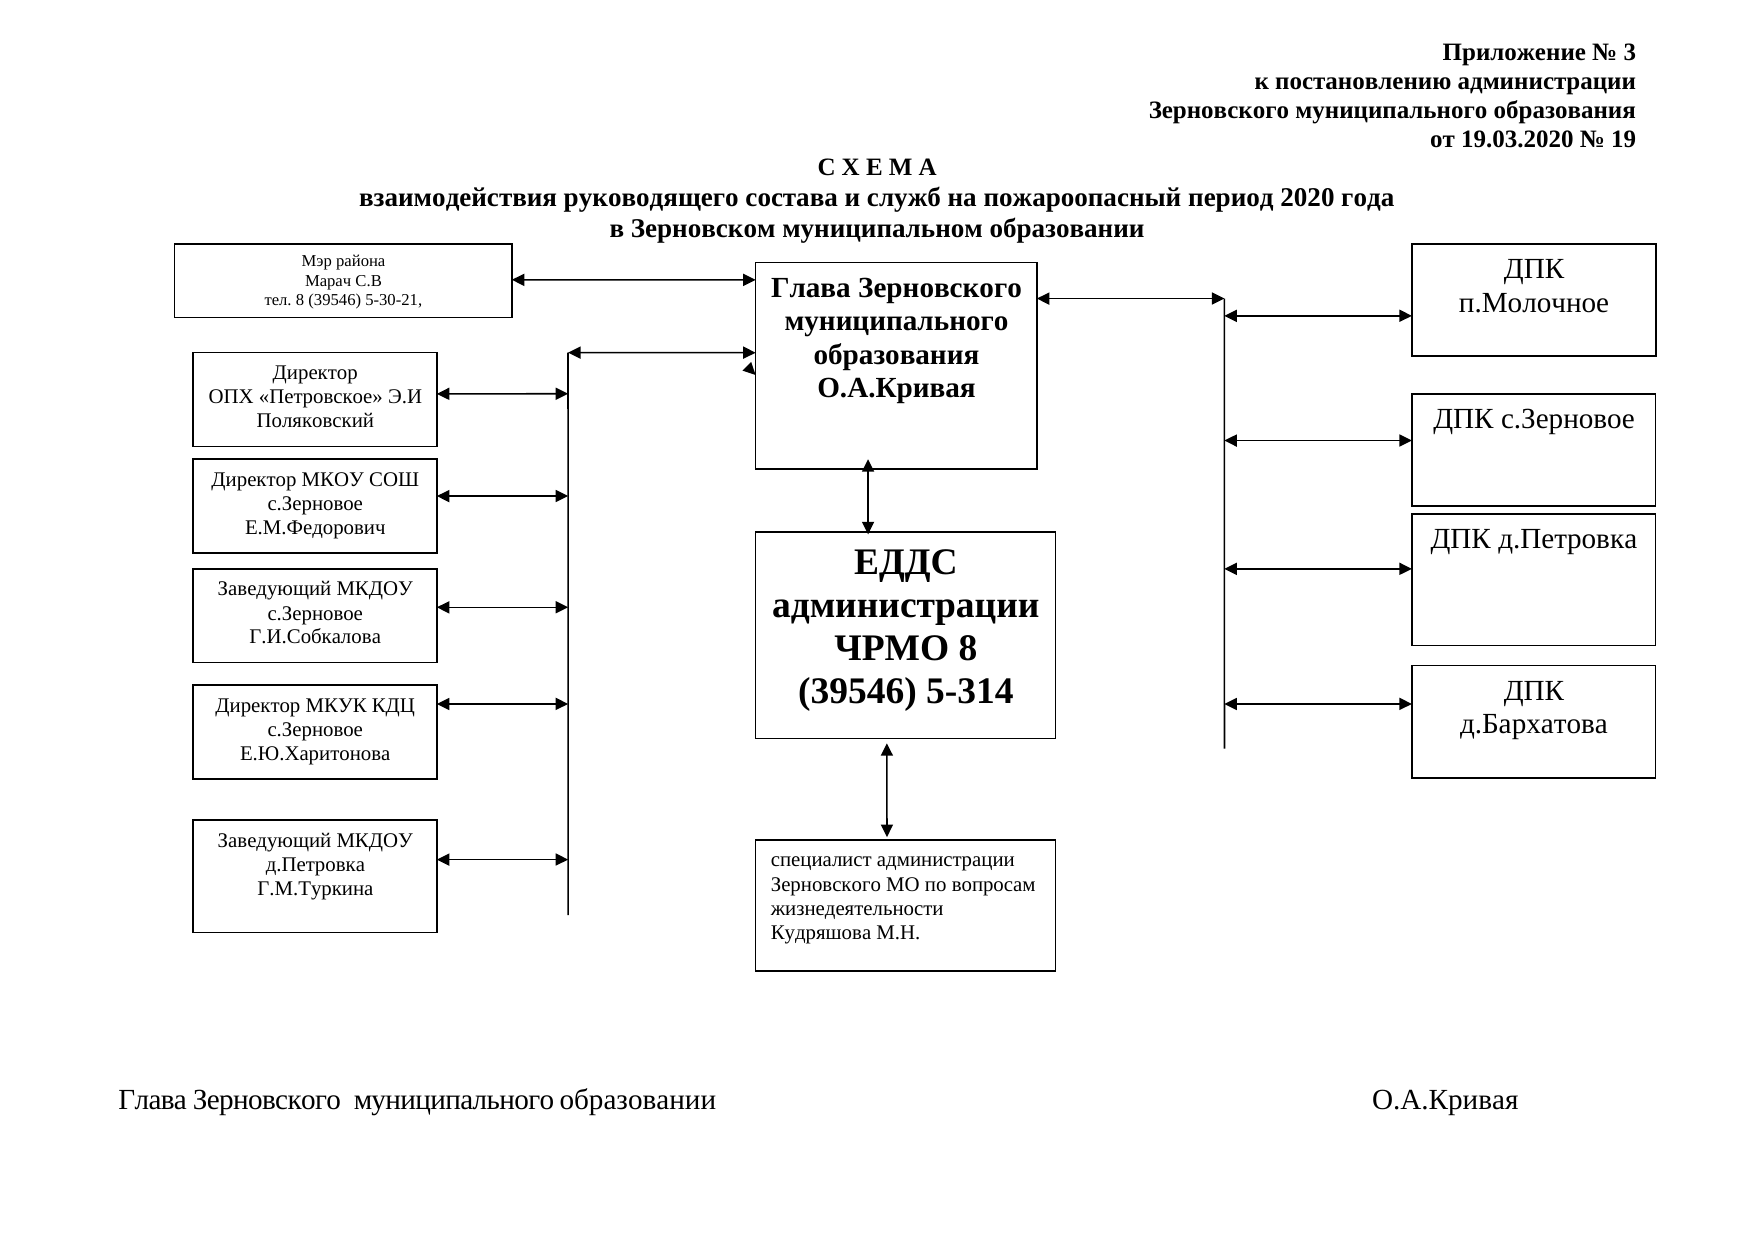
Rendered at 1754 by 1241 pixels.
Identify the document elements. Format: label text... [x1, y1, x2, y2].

text к постановлению администрации [681, 66, 1636, 95]
text С Х Е М А [118, 152, 1636, 181]
text Приложение № 3 [681, 37, 1636, 66]
text Глава Зерновского муниципального образовании О.А.Кривая [118, 1082, 1636, 1116]
text в Зерновском муниципальном образовании [118, 212, 1636, 243]
text Зерновского муниципального образования [681, 95, 1636, 124]
text взаимодействия руководящего состава и служб на пожароопасный период 2020 года [118, 181, 1636, 212]
text от 19.03.2020 № 19 [681, 124, 1636, 152]
